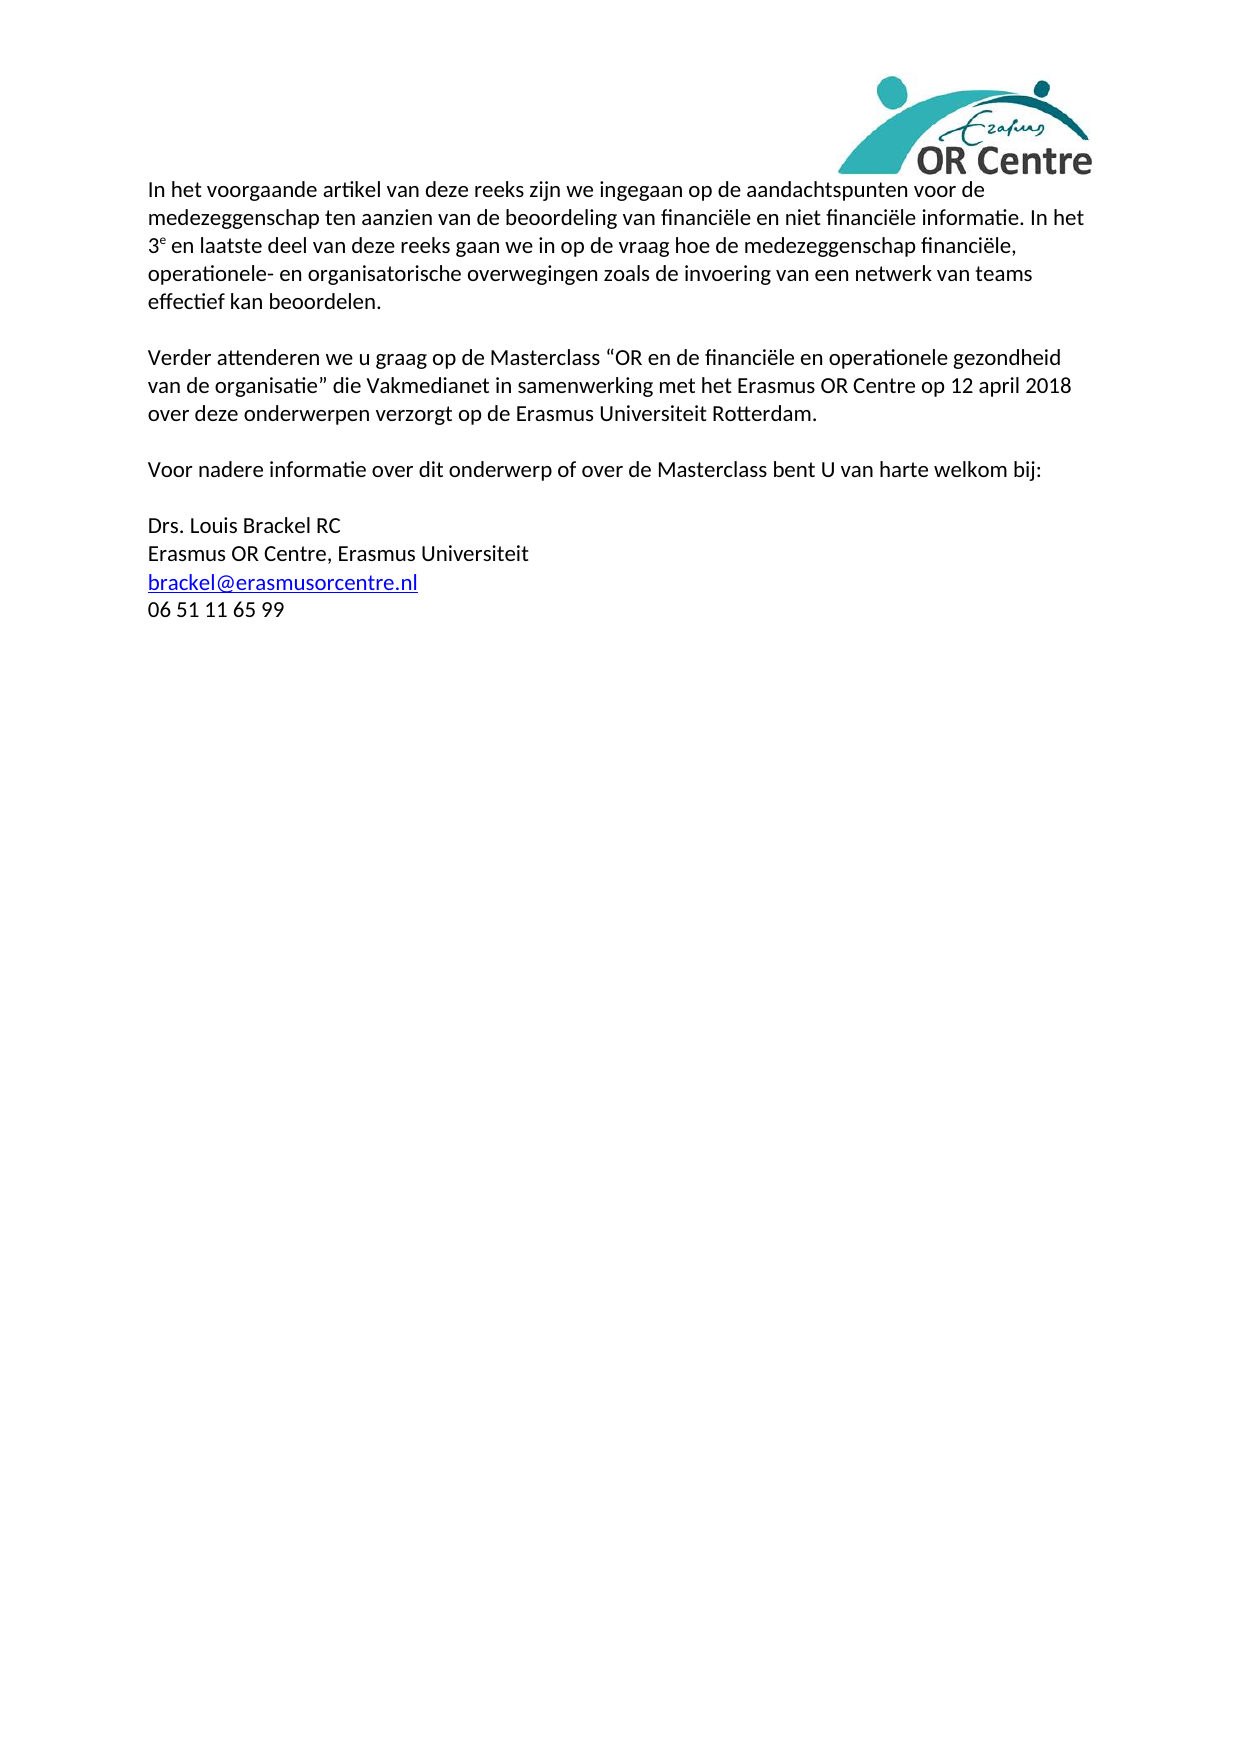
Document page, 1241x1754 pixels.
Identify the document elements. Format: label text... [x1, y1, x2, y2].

text Verder attenderen we u graag op de Masterclass “OR en de financiële en operationele gezondheid van de organisatie” die Vakmedianet in samenwerking met het Erasmus OR Centre op 12 april 2018 over deze onderwerpen verzorgt op de Erasmus Universiteit Rotterdam. [148, 343, 1093, 427]
text In het voorgaande artikel van deze reeks zijn we ingegaan op de aandachtspunten voor de medezeggenschap ten aanzien van de beoordeling van financiële en niet financiële informatie. In het 3e en laatste deel van deze reeks gaan we in op de vraag hoe de medezeggenschap financiële, operationele- en organisatorische overwegingen zoals de invoering van een netwerk van teams effectief kan beoordelen. [148, 175, 1093, 315]
text brackel@erasmusorcentre.nl [148, 568, 1093, 596]
text Drs. Louis Brackel RC [148, 512, 1093, 539]
picture [836, 73, 1093, 176]
text 06 51 11 65 99 [148, 596, 1093, 624]
text Erasmus OR Centre, Erasmus Universiteit [148, 539, 1093, 568]
text Voor nadere informatie over dit onderwerp of over de Masterclass bent U van harte welkom bij: [148, 456, 1093, 483]
